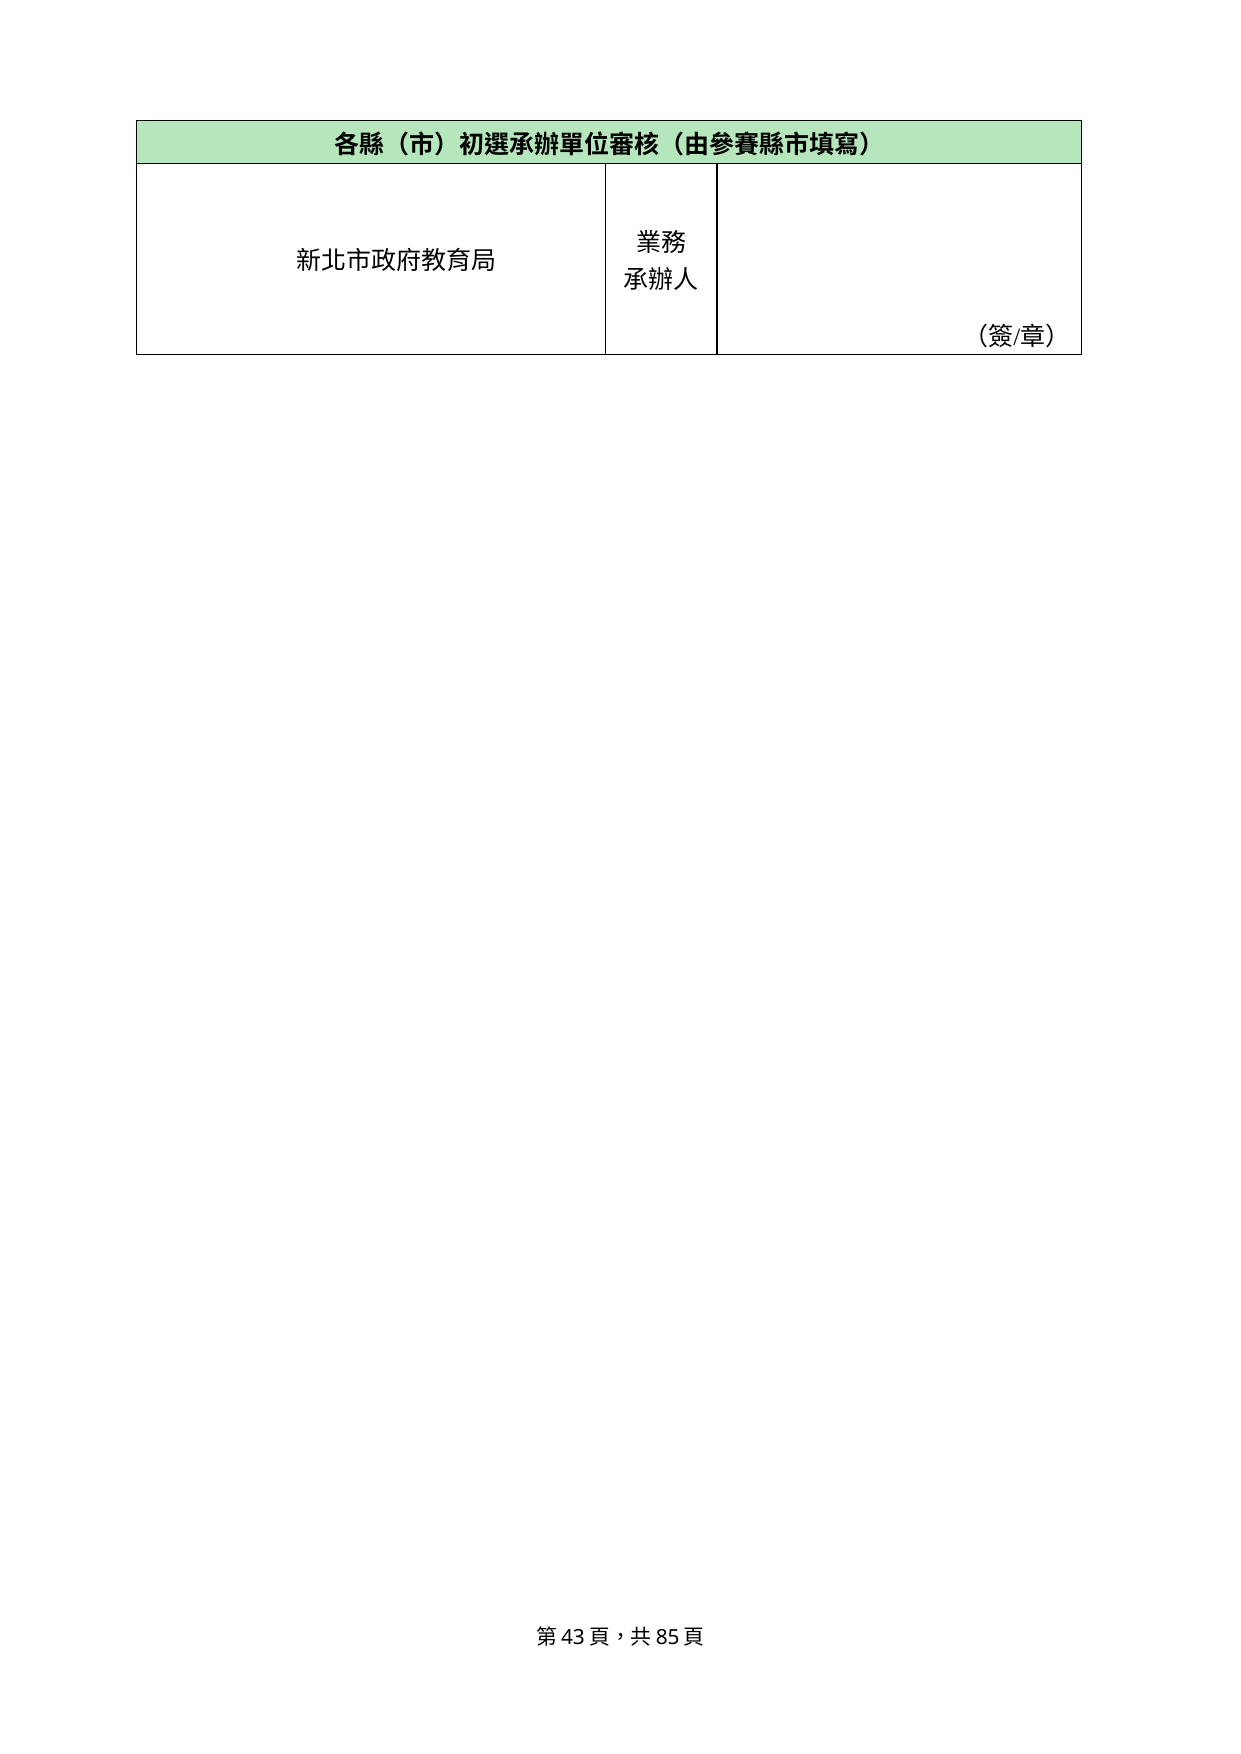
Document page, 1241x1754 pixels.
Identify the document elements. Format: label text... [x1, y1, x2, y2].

table_cell 各縣（市）初選承辦單位審核（由參賽縣市填寫） [137, 121, 1081, 163]
table_cell 業務 承辦人 [606, 164, 716, 354]
table_cell （簽/章） [718, 164, 1081, 354]
table_cell 新北市政府教育局 [137, 164, 605, 354]
